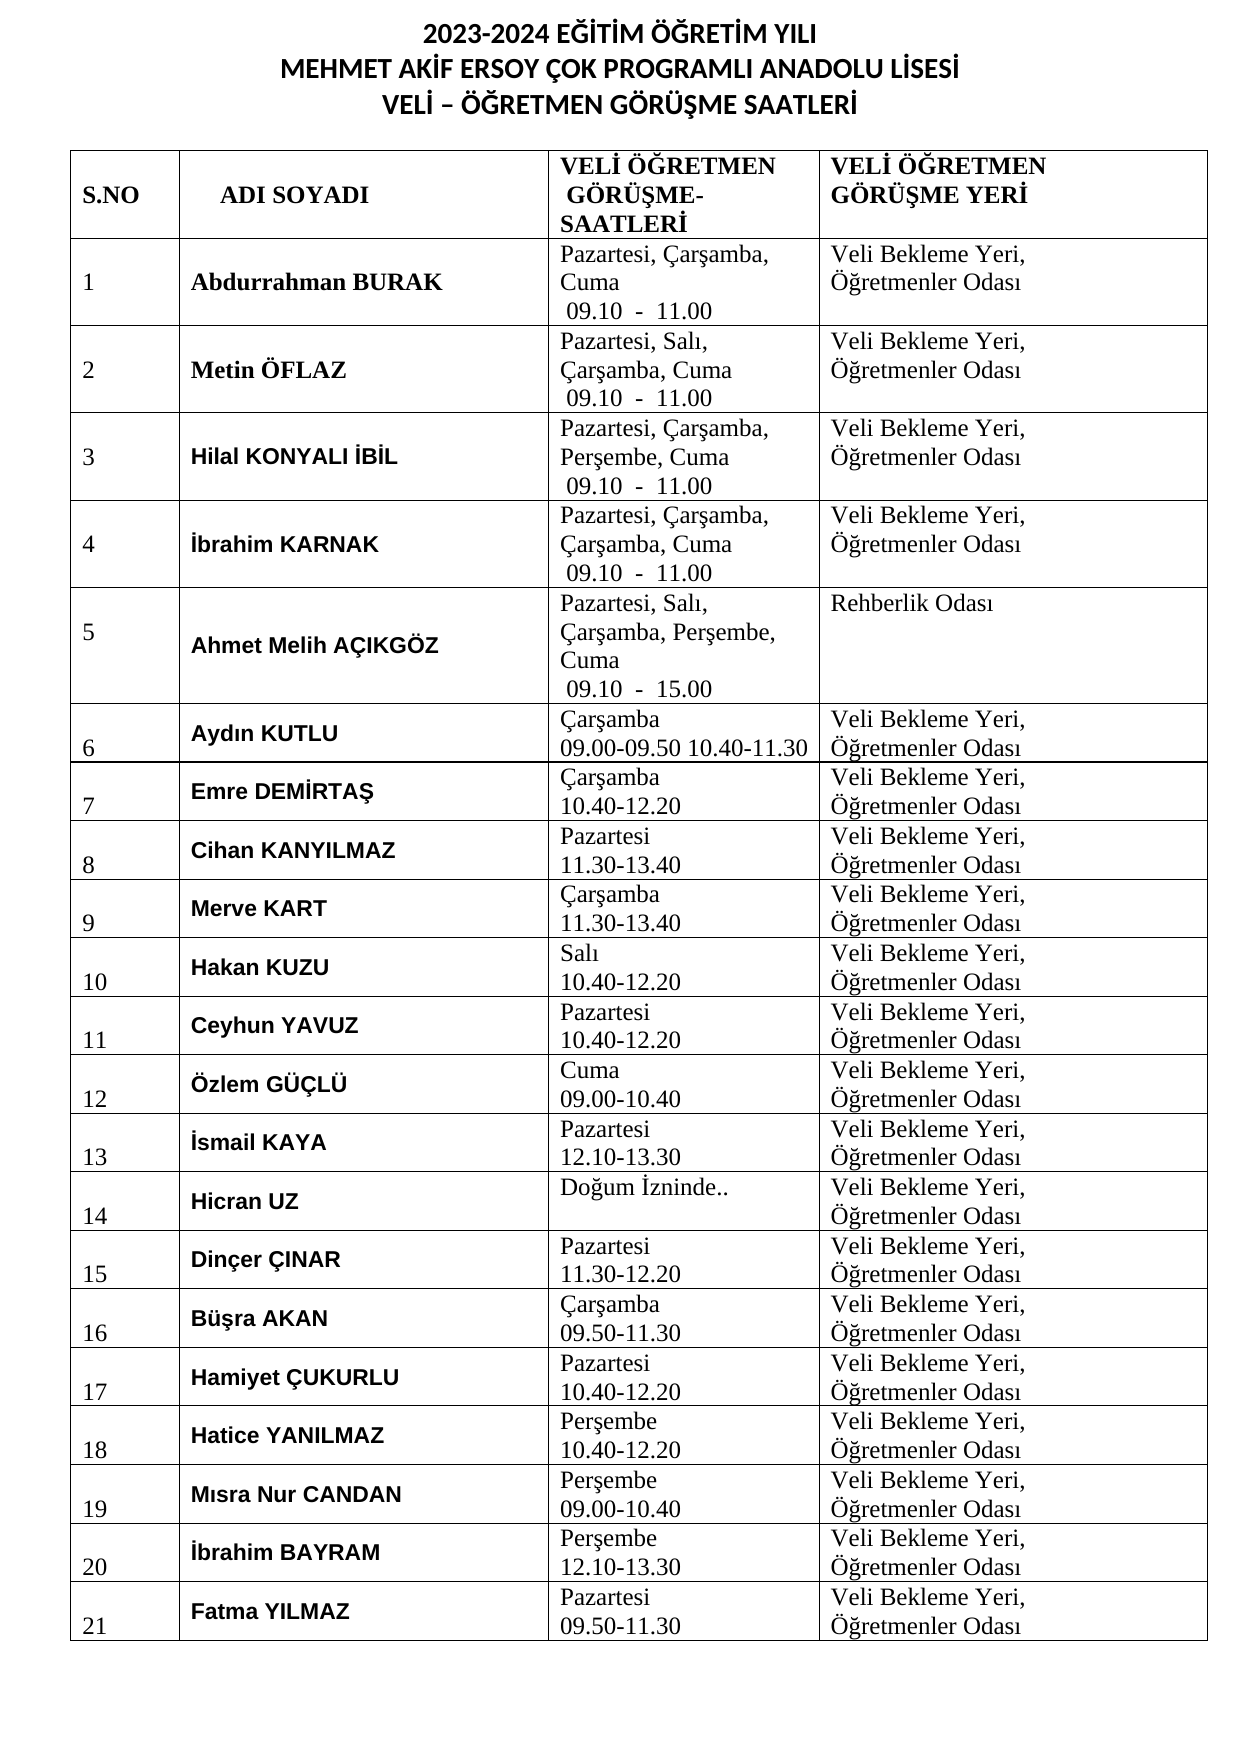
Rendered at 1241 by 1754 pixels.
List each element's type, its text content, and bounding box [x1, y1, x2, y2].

table_cell Cihan KANYILMAZ [180, 821, 548, 878]
table_cell Abdurrahman BURAK [180, 239, 548, 325]
table_cell Fatma YILMAZ [180, 1582, 548, 1639]
table_cell 18 [71, 1406, 179, 1464]
text VELİ – ÖĞRETMEN GÖRÜŞME SAATLERİ [148, 86, 1092, 122]
table_cell Veli Bekleme Yeri, Öğretmenler Odası [820, 1524, 1207, 1581]
table_cell Pazartesi 11.30-13.40 [549, 821, 819, 878]
table_cell Veli Bekleme Yeri, Öğretmenler Odası [820, 763, 1207, 820]
table_cell 6 [71, 704, 179, 761]
table_cell Pazartesi, Çarşamba, Cuma 09.10 - 11.00 [549, 239, 819, 325]
table_cell Veli Bekleme Yeri, Öğretmenler Odası [820, 413, 1207, 499]
table_cell Merve KART [180, 880, 548, 937]
table_cell Veli Bekleme Yeri, Öğretmenler Odası [820, 326, 1207, 412]
text 2023-2024 EĞİTİM ÖĞRETİM YILI [148, 15, 1092, 50]
table_cell Perşembe 12.10-13.30 [549, 1524, 819, 1581]
table_cell 12 [71, 1055, 179, 1113]
table_cell Çarşamba 09.00-09.50 10.40-11.30 [549, 704, 819, 761]
table_cell 20 [71, 1524, 179, 1581]
table_header ADI SOYADI [180, 151, 548, 238]
table_cell Doğum İzninde.. [549, 1172, 819, 1230]
table_cell Pazartesi 11.30-12.20 [549, 1231, 819, 1288]
table_cell 2 [71, 326, 179, 412]
table_cell Veli Bekleme Yeri, Öğretmenler Odası [820, 1055, 1207, 1113]
table_cell 8 [71, 821, 179, 878]
table_header VELİ ÖĞRETMEN GÖRÜŞME YERİ [820, 151, 1207, 238]
table_cell Perşembe 10.40-12.20 [549, 1406, 819, 1464]
table_cell Metin ÖFLAZ [180, 326, 548, 412]
table_cell Cuma 09.00-10.40 [549, 1055, 819, 1113]
table_header VELİ ÖĞRETMEN GÖRÜŞME-SAATLERİ [549, 151, 819, 238]
table_cell 1 [71, 239, 179, 325]
table_cell Veli Bekleme Yeri, Öğretmenler Odası [820, 704, 1207, 761]
table_cell 3 [71, 413, 179, 499]
table_cell Özlem GÜÇLÜ [180, 1055, 548, 1113]
table_cell Büşra AKAN [180, 1289, 548, 1347]
table_cell Veli Bekleme Yeri, Öğretmenler Odası [820, 1114, 1207, 1171]
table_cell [820, 1582, 1207, 1639]
table_cell Pazartesi 12.10-13.30 [549, 1114, 819, 1171]
table_cell Veli Bekleme Yeri, Öğretmenler Odası [820, 501, 1207, 587]
table_cell Ceyhun YAVUZ [180, 997, 548, 1054]
table_cell 15 [71, 1231, 179, 1288]
table_cell 19 [71, 1465, 179, 1522]
table_cell 13 [71, 1114, 179, 1171]
table_cell 10 [71, 938, 179, 996]
table_cell Ahmet Melih AÇIKGÖZ [180, 588, 548, 703]
table_cell Veli Bekleme Yeri, Öğretmenler Odası [820, 880, 1207, 937]
table_cell Emre DEMİRTAŞ [180, 763, 548, 820]
table_cell Veli Bekleme Yeri, Öğretmenler Odası [820, 1289, 1207, 1347]
table_cell Veli Bekleme Yeri, Öğretmenler Odası [820, 1231, 1207, 1288]
table_cell Veli Bekleme Yeri, Öğretmenler Odası [820, 239, 1207, 325]
table_cell Pazartesi 10.40-12.20 [549, 997, 819, 1054]
table_cell Çarşamba 09.50-11.30 [549, 1289, 819, 1347]
table_cell Pazartesi, Çarşamba, Perşembe, Cuma 09.10 - 11.00 [549, 413, 819, 499]
table_cell Hilal KONYALI İBİL [180, 413, 548, 499]
table_cell 16 [71, 1289, 179, 1347]
table_cell Hatice YANILMAZ [180, 1406, 548, 1464]
table_cell Veli Bekleme Yeri, Öğretmenler Odası [820, 938, 1207, 996]
table_cell Pazartesi 09.50-11.30 [549, 1582, 819, 1639]
table_cell Veli Bekleme Yeri, Öğretmenler Odası [820, 1348, 1207, 1405]
table_cell Veli Bekleme Yeri, Öğretmenler Odası [820, 1465, 1207, 1522]
table_cell Hakan KUZU [180, 938, 548, 996]
table_cell Çarşamba 10.40-12.20 [549, 763, 819, 820]
table_cell 5 [71, 588, 179, 703]
table_cell Pazartesi 10.40-12.20 [549, 1348, 819, 1405]
table_cell Hamiyet ÇUKURLU [180, 1348, 548, 1405]
table_cell Veli Bekleme Yeri, Öğretmenler Odası [820, 1406, 1207, 1464]
table_cell Perşembe 09.00-10.40 [549, 1465, 819, 1522]
table_cell 7 [71, 763, 179, 820]
table_cell 17 [71, 1348, 179, 1405]
table_header S.NO [71, 151, 179, 238]
table_cell 9 [71, 880, 179, 937]
table_cell Dinçer ÇINAR [180, 1231, 548, 1288]
text MEHMET AKİF ERSOY ÇOK PROGRAMLI ANADOLU LİSESİ [148, 50, 1092, 86]
table_cell Rehberlik Odası [820, 588, 1207, 703]
table_cell Çarşamba 11.30-13.40 [549, 880, 819, 937]
table_cell 21 [71, 1582, 179, 1639]
table_cell İsmail KAYA [180, 1114, 548, 1171]
table_cell Pazartesi, Salı, Çarşamba, Cuma 09.10 - 11.00 [549, 326, 819, 412]
table_cell Aydın KUTLU [180, 704, 548, 761]
table_cell Veli Bekleme Yeri, Öğretmenler Odası [820, 997, 1207, 1054]
table_cell Veli Bekleme Yeri, Öğretmenler Odası [820, 821, 1207, 878]
table_cell Pazartesi, Çarşamba, Çarşamba, Cuma 09.10 - 11.00 [549, 501, 819, 587]
table_cell 11 [71, 997, 179, 1054]
table_cell Hicran UZ [180, 1172, 548, 1230]
table_cell 4 [71, 501, 179, 587]
table_cell Pazartesi, Salı, Çarşamba, Perşembe, Cuma 09.10 - 15.00 [549, 588, 819, 703]
table_cell İbrahim BAYRAM [180, 1524, 548, 1581]
table_cell Mısra Nur CANDAN [180, 1465, 548, 1522]
table_cell İbrahim KARNAK [180, 501, 548, 587]
table_cell 14 [71, 1172, 179, 1230]
table_cell Veli Bekleme Yeri, Öğretmenler Odası [820, 1172, 1207, 1230]
table_cell Salı 10.40-12.20 [549, 938, 819, 996]
